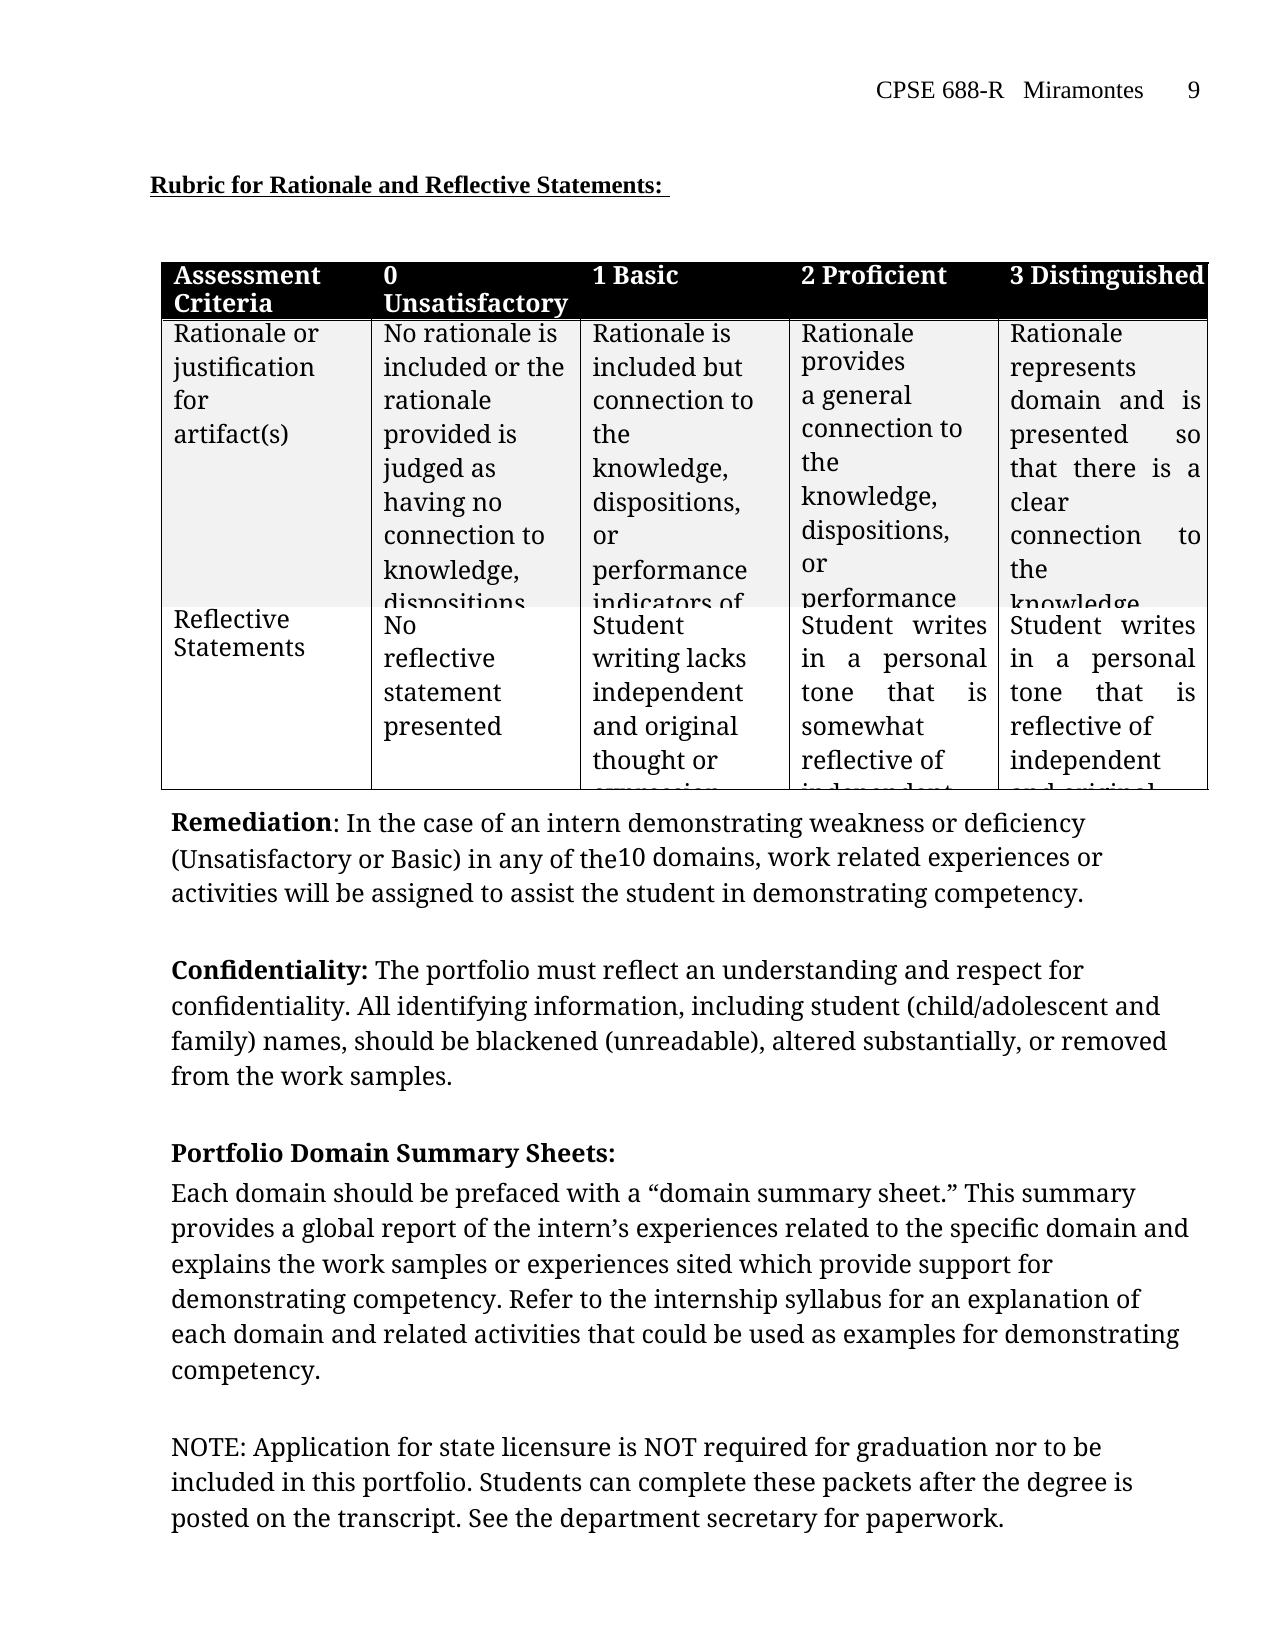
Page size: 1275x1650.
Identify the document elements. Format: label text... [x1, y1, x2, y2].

table_cell Student writing lacks independent and original thought or expression of personal tone. [581, 608, 789, 789]
text Each domain should be prefaced with a “domain summary sheet.” This summary provides a global report of the intern’s experiences related to the specific domain and explains the work samples or experiences sited which provide support for demonstrating competency. Refer to the internship syllabus for an explanation of each domain and related activities that could be used as examples for demonstrating competency. [171, 1175, 1202, 1388]
table_cell Rationale is included but connection to the knowledge, dispositions, or performance indicators of the domain is unclear to the reviewer. [581, 321, 789, 607]
table_cell No rationale is included or the rationale provided is judged as having no connection to knowledge, dispositions, or performance of the domain. [372, 321, 580, 607]
text Rubric for Rationale and Reflective Statements: [150, 171, 1200, 199]
table_cell Rationale provides a general connection to the knowledge, dispositions, or performance indicators of the domain. [790, 321, 998, 607]
table_header 3 Distinguished [999, 264, 1207, 319]
table_cell Rationale represents domain and is presented so that there is a clear connection to the knowledge, dispositions, or performance indicators of the domain. [999, 321, 1207, 607]
text Portfolio Domain Summary Sheets: [171, 1136, 1202, 1172]
table_cell Rationale or justification for artifact(s) [162, 321, 371, 607]
table_header Assessment Criteria [162, 264, 371, 319]
table_cell No reflective statement presented [372, 608, 580, 789]
table_header 1 Basic [581, 264, 789, 319]
text Confidentiality: The portfolio must reflect an understanding and respect for confidentiality. All identifying information, including student (child/adolescent and family) names, should be blackened (unreadable), altered substantially, or removed from the work samples. [171, 953, 1202, 1094]
table_header 0 Unsatisfactory [372, 264, 580, 319]
table_cell Student writes in a personal tone that is reflective of independent and original thought. [999, 608, 1207, 789]
table_cell Reflective Statements [162, 608, 371, 789]
text NOTE: Application for state licensure is NOT required for graduation nor to be included in this portfolio. Students can complete these packets after the degree is posted on the transcript. See the department secretary for paperwork. [171, 1430, 1202, 1536]
table_cell Student writes in a personal tone that is somewhat reflective of independent and original thought. [790, 608, 998, 789]
text Remediation: In the case of an intern demonstrating weakness or deficiency (Unsatisfactory or Basic) in any of the10 domains, work related experiences or activities will be assigned to assist the student in demonstrating competency. [171, 805, 1202, 911]
table_header 2 Proficient [790, 264, 998, 319]
